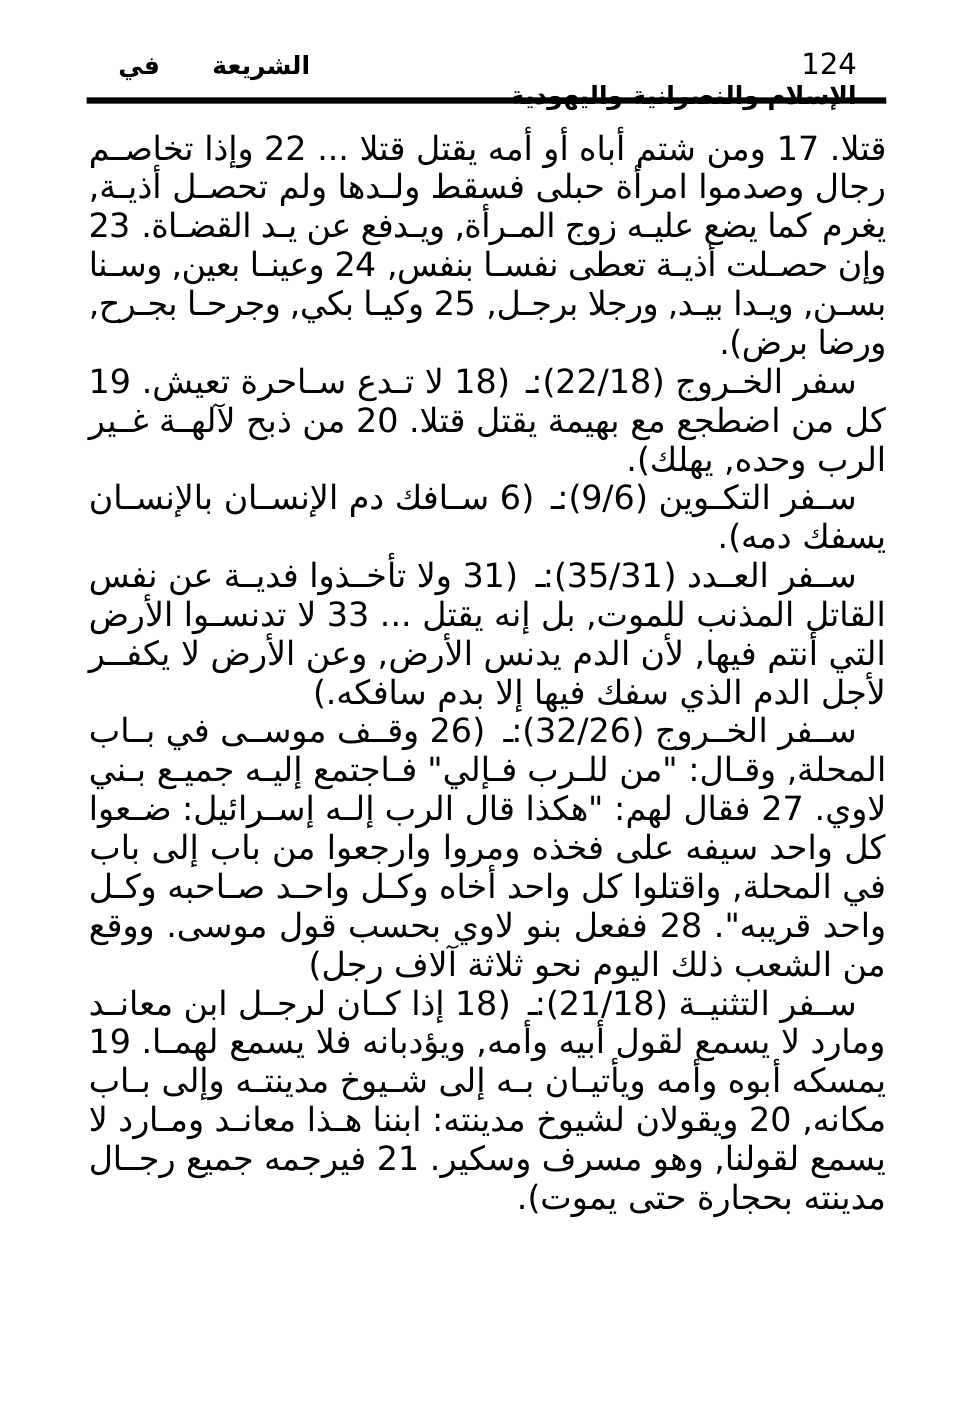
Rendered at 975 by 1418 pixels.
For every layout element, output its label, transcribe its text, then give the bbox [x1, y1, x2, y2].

text سفر العدد (35/31): (31 ولا تأخذوا فدية عن نفس القاتل المذنب للموت, بل إنه يقتل ... 33 لا تدنسوا الأرض التي أنتم فيها, لأن الدم يدنس الأرض, وعن الأرض لا يكفر لأجل الدم الذي سفك فيها إلا بدم سافكه.) [89, 557, 886, 712]
text سفر الخروج (22/18): (18 لا تدع ساحرة تعيش. 19 كل من اضطجع مع بهيمة يقتل قتلا. 20 من ذبح لآلهة غير الرب وحده, يهلك). [89, 362, 886, 479]
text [89, 129, 886, 362]
text سفر التثنية (21/18): (18 إذا كان لرجل ابن معاند ومارد لا يسمع لقول أبيه وأمه, ويؤدبانه فلا يسمع لهما. 19 يمسكه أبوه وأمه ويأتيان به إلى شيوخ مدينته وإلى باب مكانه, 20 ويقولان لشيوخ مدينته: ابننا هذا معاند ومارد لا يسمع لقولنا, وهو مسرف وسكير. 21 فيرجمه جميع رجال مدينته بحجارة حتى يموت). [89, 984, 886, 1217]
text سفر الخروج (32/26): (26 وقف موسى في باب المحلة, وقال: "من للرب فإلي" فاجتمع إليه جميع بني لاوي. 27 فقال لهم: "هكذا قال الرب إله إسرائيل: ضعوا كل واحد سيفه على فخذه ومروا وارجعوا من باب إلى باب في المحلة, واقتلوا كل واحد أخاه وكل واحد صاحبه وكل واحد قريبه". 28 ففعل بنو لاوي بحسب قول موسى. ووقع من الشعب ذلك اليوم نحو ثلاثة آلاف رجل) [89, 712, 886, 984]
text سفر التكوين (9/6): (6 سافك دم الإنسان بالإنسان يسفك دمه). [89, 479, 886, 557]
